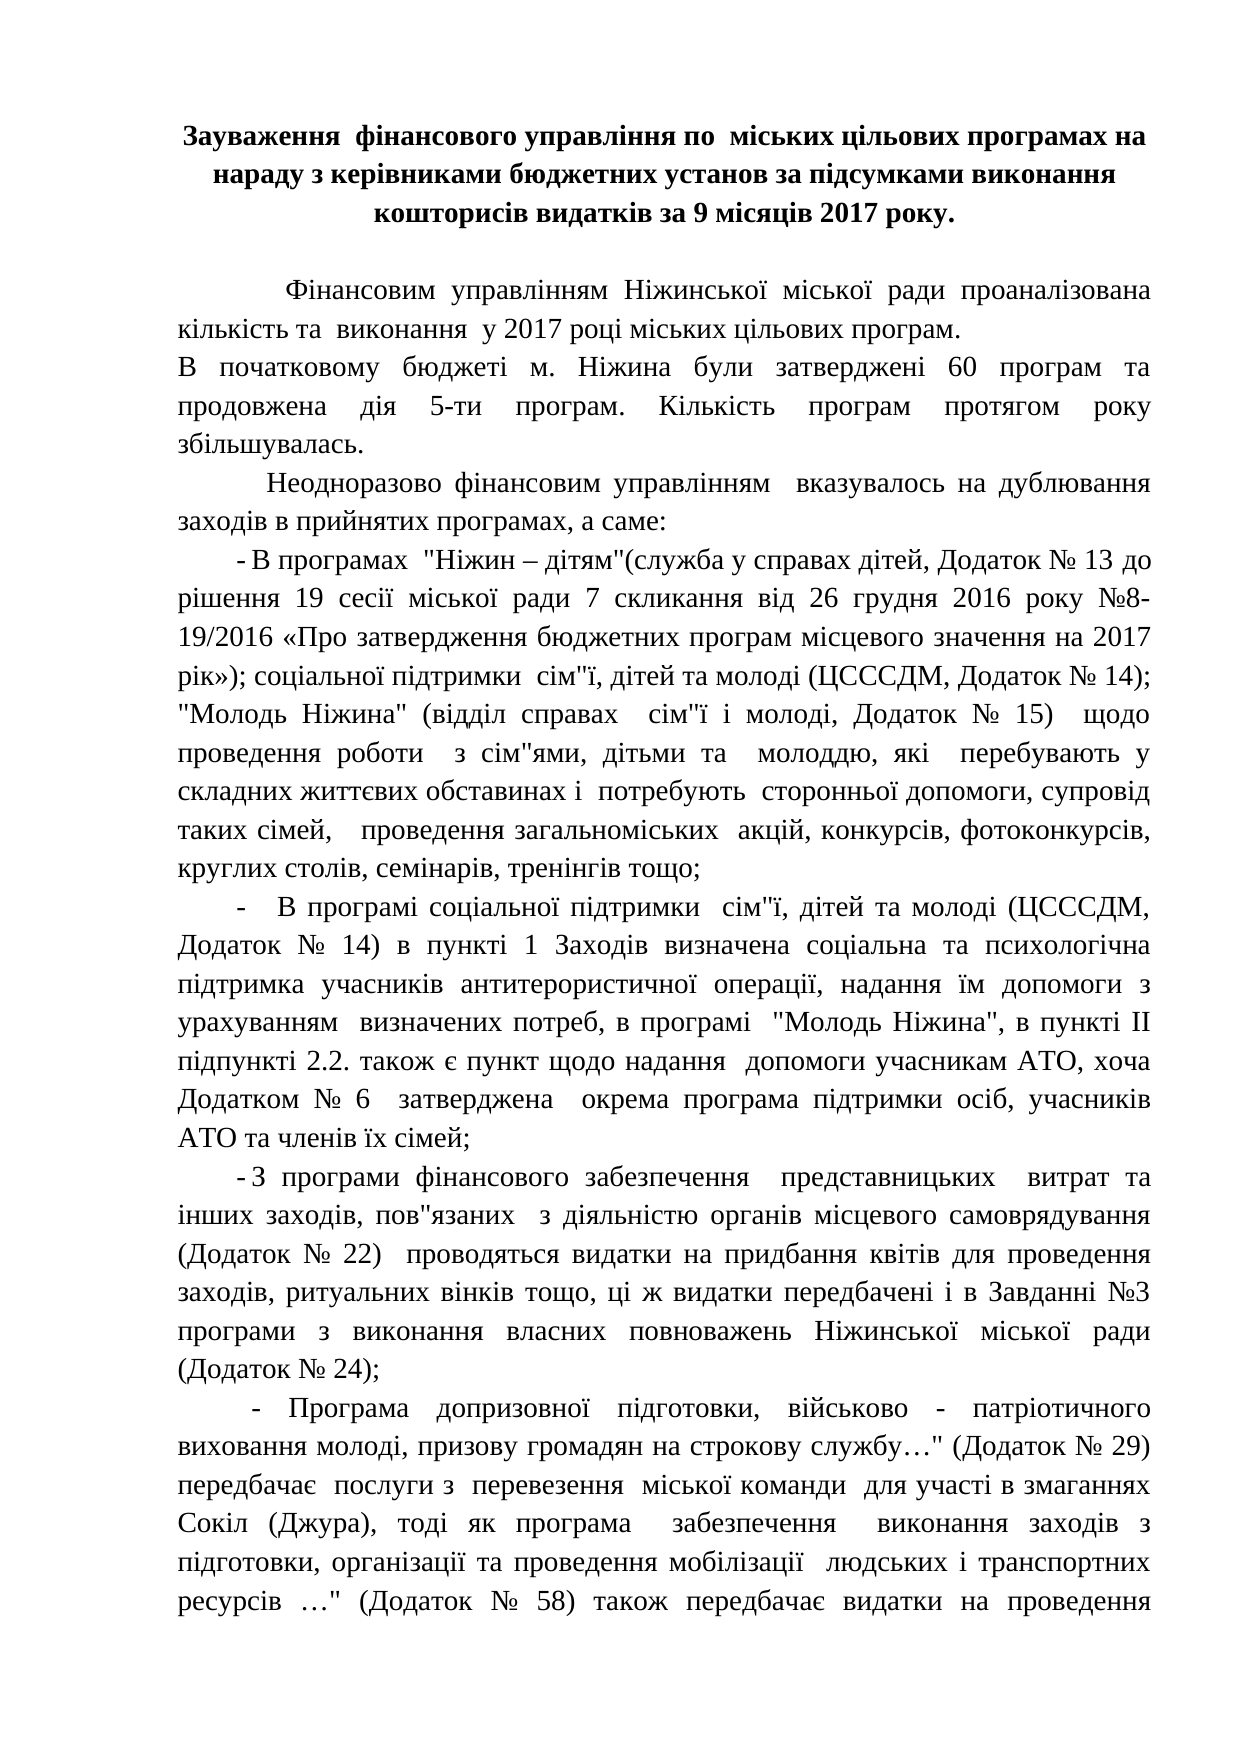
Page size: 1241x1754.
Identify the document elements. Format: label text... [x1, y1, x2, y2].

list В програмі соціальної підтримки сім"ї, дітей та молоді (ЦСССДМ, Додаток № 14) в пункті 1 Заходів визначена соціальна та психологічна підтримка учасників антитерористичної операції, надання їм допомоги з урахуванням визначених потреб, в програмі "Молодь Ніжина", в пункті ІІ підпункті 2.2. також є пункт щодо надання допомоги учасникам АТО, хоча Додатком № 6 затверджена окрема програма підтримки осіб, учасників АТО та членів їх сімей; [177, 889, 1152, 1154]
text В початковому бюджеті м. Ніжина були затверджені 60 програм та продовжена дія 5-ти програм. Кількість програм протягом року збільшувалась. [177, 349, 1152, 460]
list З програми фінансового забезпечення представницьких витрат та інших заходів, пов"язаних з діяльністю органів місцевого самоврядування (Додаток № 22) проводяться видатки на придбання квітів для проведення заходів, ритуальних вінків тощо, ці ж видатки передбачені і в Завданні №3 програми з виконання власних повноважень Ніжинської міської ради (Додаток № 24); [177, 1159, 1152, 1385]
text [177, 1390, 1152, 1616]
text Неодноразово фінансовим управлінням вказувалось на дублювання заходів в прийнятих програмах, а саме: [177, 465, 1152, 537]
text Зауваження фінансового управління по міських цільових програмах на нараду з керівниками бюджетних установ за підсумками виконання кошторисів видатків за 9 місяців 2017 року. [177, 118, 1152, 229]
list В програмах "Ніжин – дітям"(служба у справах дітей, Додаток № 13 до рішення 19 сесії міської ради 7 скликання від 26 грудня 2016 року №8-19/2016 «Про затвердження бюджетних програм місцевого значення на 2017 рік»); соціальної підтримки сім"ї, дітей та молоді (ЦСССДМ, Додаток № 14); "Молодь Ніжина" (відділ справах сім"ї і молоді, Додаток № 15) щодо проведення роботи з сім"ями, дітьми та молоддю, які перебувають у складних життєвих обставинах і потребують сторонньої допомоги, супровід таких сімей, проведення загальноміських акцій, конкурсів, фотоконкурсів, круглих столів, семінарів, тренінгів тощо; [177, 542, 1152, 884]
text Фінансовим управлінням Ніжинської міської ради проаналізована кількість та виконання у 2017 році міських цільових програм. [177, 272, 1152, 344]
